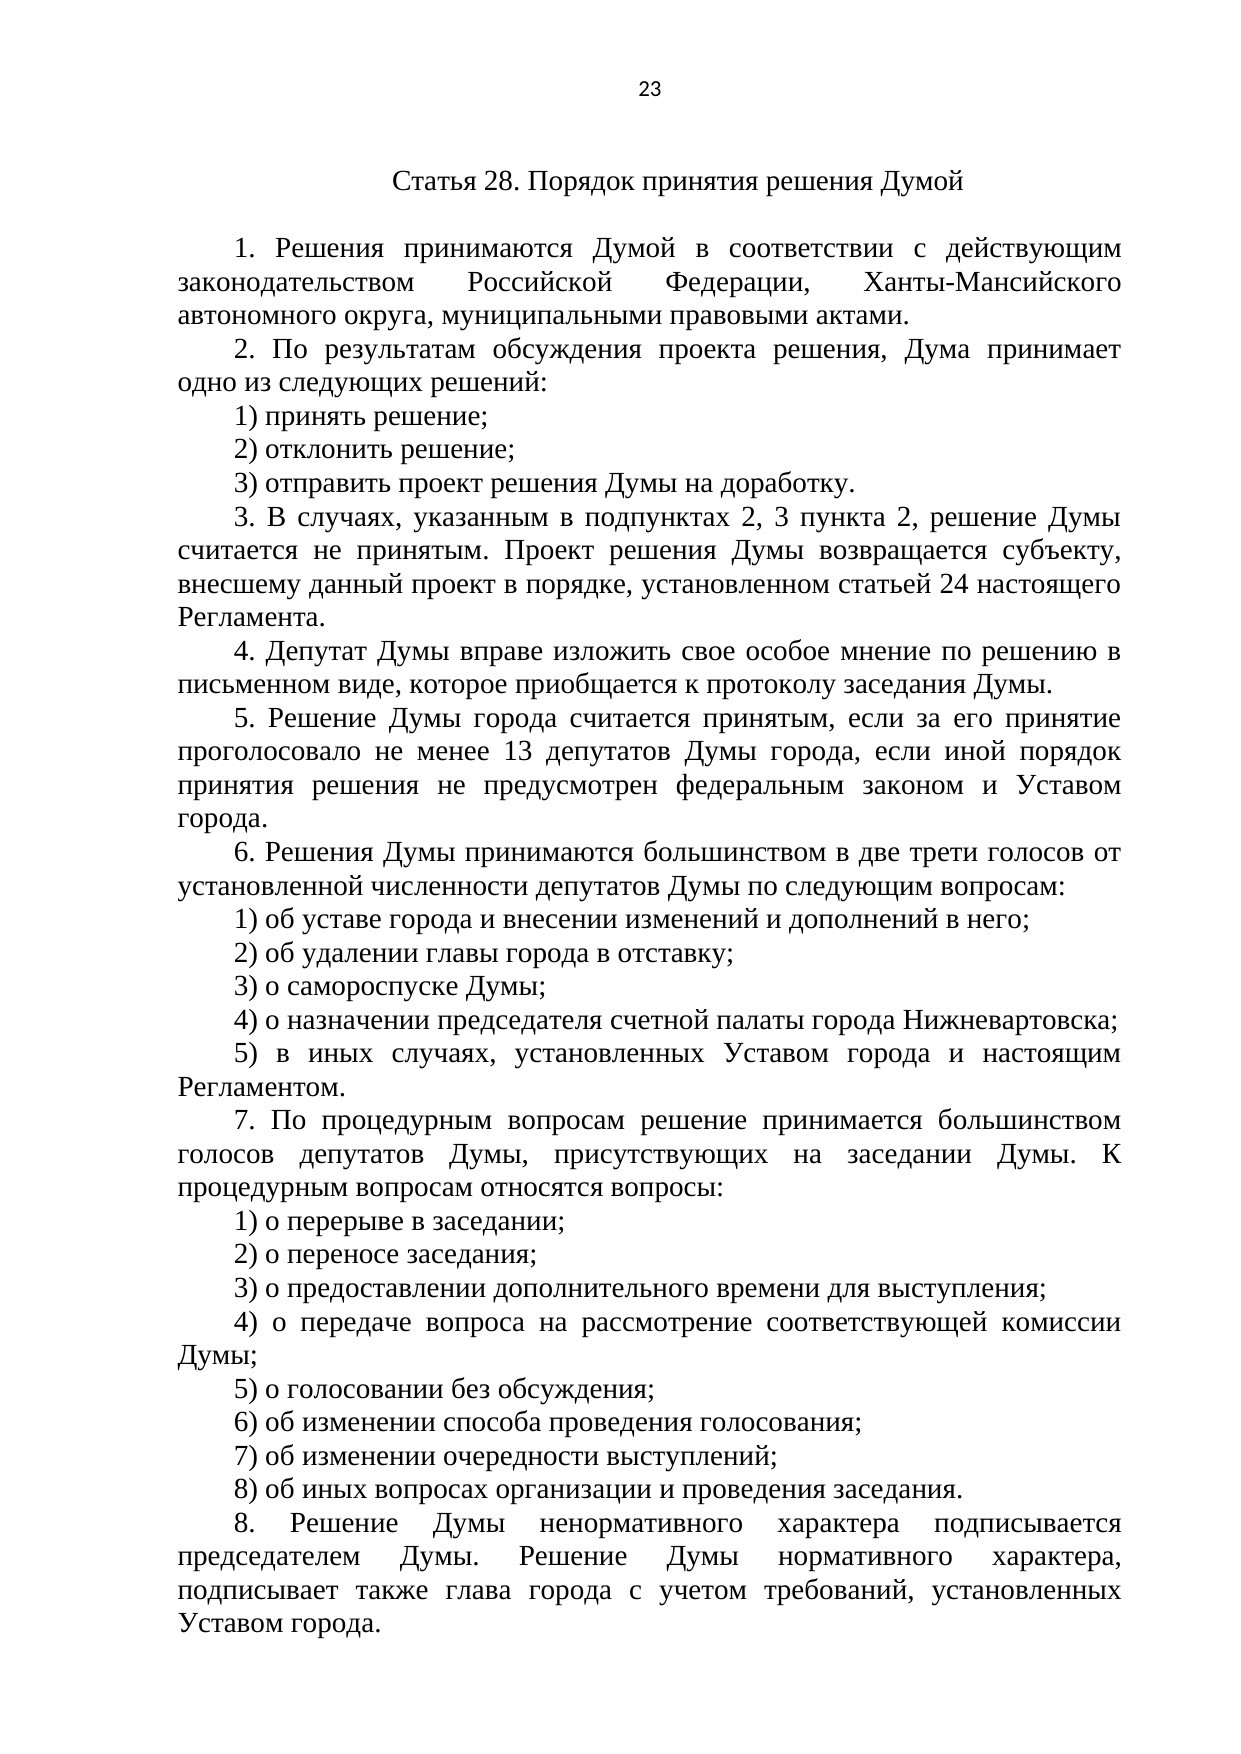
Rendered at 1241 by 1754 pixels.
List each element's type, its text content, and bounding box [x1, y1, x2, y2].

text 3) о предоставлении дополнительного времени для выступления; [177, 1270, 1122, 1304]
text 1) принять решение; [177, 398, 1122, 432]
text 6. Решения Думы принимаются большинством в две трети голосов от установленной численности депутатов Думы по следующим вопросам: [177, 834, 1122, 901]
text 2) отклонить решение; [177, 432, 1122, 465]
text 5) о голосовании без обсуждения; [177, 1371, 1122, 1404]
text 2) о переносе заседания; [177, 1237, 1122, 1270]
text 3) отправить проект решения Думы на доработку. [177, 465, 1122, 499]
text 4. Депутат Думы вправе изложить свое особое мнение по решению в письменном виде, которое приобщается к протоколу заседания Думы. [177, 633, 1122, 700]
text 3. В случаях, указанным в подпунктах 2, 3 пункта 2, решение Думы считается не принятым. Проект решения Думы возвращается субъекту, внесшему данный проект в порядке, установленном статьей 24 настоящего Регламента. [177, 499, 1122, 633]
text 8) об иных вопросах организации и проведения заседания. [177, 1471, 1122, 1505]
text Статья 28. Порядок принятия решения Думой [177, 163, 1122, 197]
text 7. По процедурным вопросам решение принимается большинством голосов депутатов Думы, присутствующих на заседании Думы. К процедурным вопросам относятся вопросы: [177, 1102, 1122, 1203]
text 1) об уставе города и внесении изменений и дополнений в него; [177, 901, 1122, 935]
text 2. По результатам обсуждения проекта решения, Дума принимает одно из следующих решений: [177, 331, 1122, 398]
text 1) о перерыве в заседании; [177, 1203, 1122, 1237]
text 2) об удалении главы города в отставку; [177, 935, 1122, 968]
text 1. Решения принимаются Думой в соответствии с действующим законодательством Российской Федерации, Ханты-Мансийского автономного округа, муниципальными правовыми актами. [177, 230, 1122, 331]
text 5) в иных случаях, установленных Уставом города и настоящим Регламентом. [177, 1035, 1122, 1102]
text 4) о назначении председателя счетной палаты города Нижневартовска; [177, 1002, 1122, 1035]
text 4) о передаче вопроса на рассмотрение соответствующей комиссии Думы; [177, 1304, 1122, 1371]
text 6) об изменении способа проведения голосования; [177, 1404, 1122, 1438]
text 5. Решение Думы города считается принятым, если за его принятие проголосовало не менее 13 депутатов Думы города, если иной порядок принятия решения не предусмотрен федеральным законом и Уставом города. [177, 700, 1122, 834]
text 3) о самороспуске Думы; [177, 968, 1122, 1002]
text 8. Решение Думы ненормативного характера подписывается председателем Думы. Решение Думы нормативного характера, подписывает также глава города с учетом требований, установленных Уставом города. [177, 1505, 1122, 1639]
text 7) об изменении очередности выступлений; [177, 1438, 1122, 1471]
